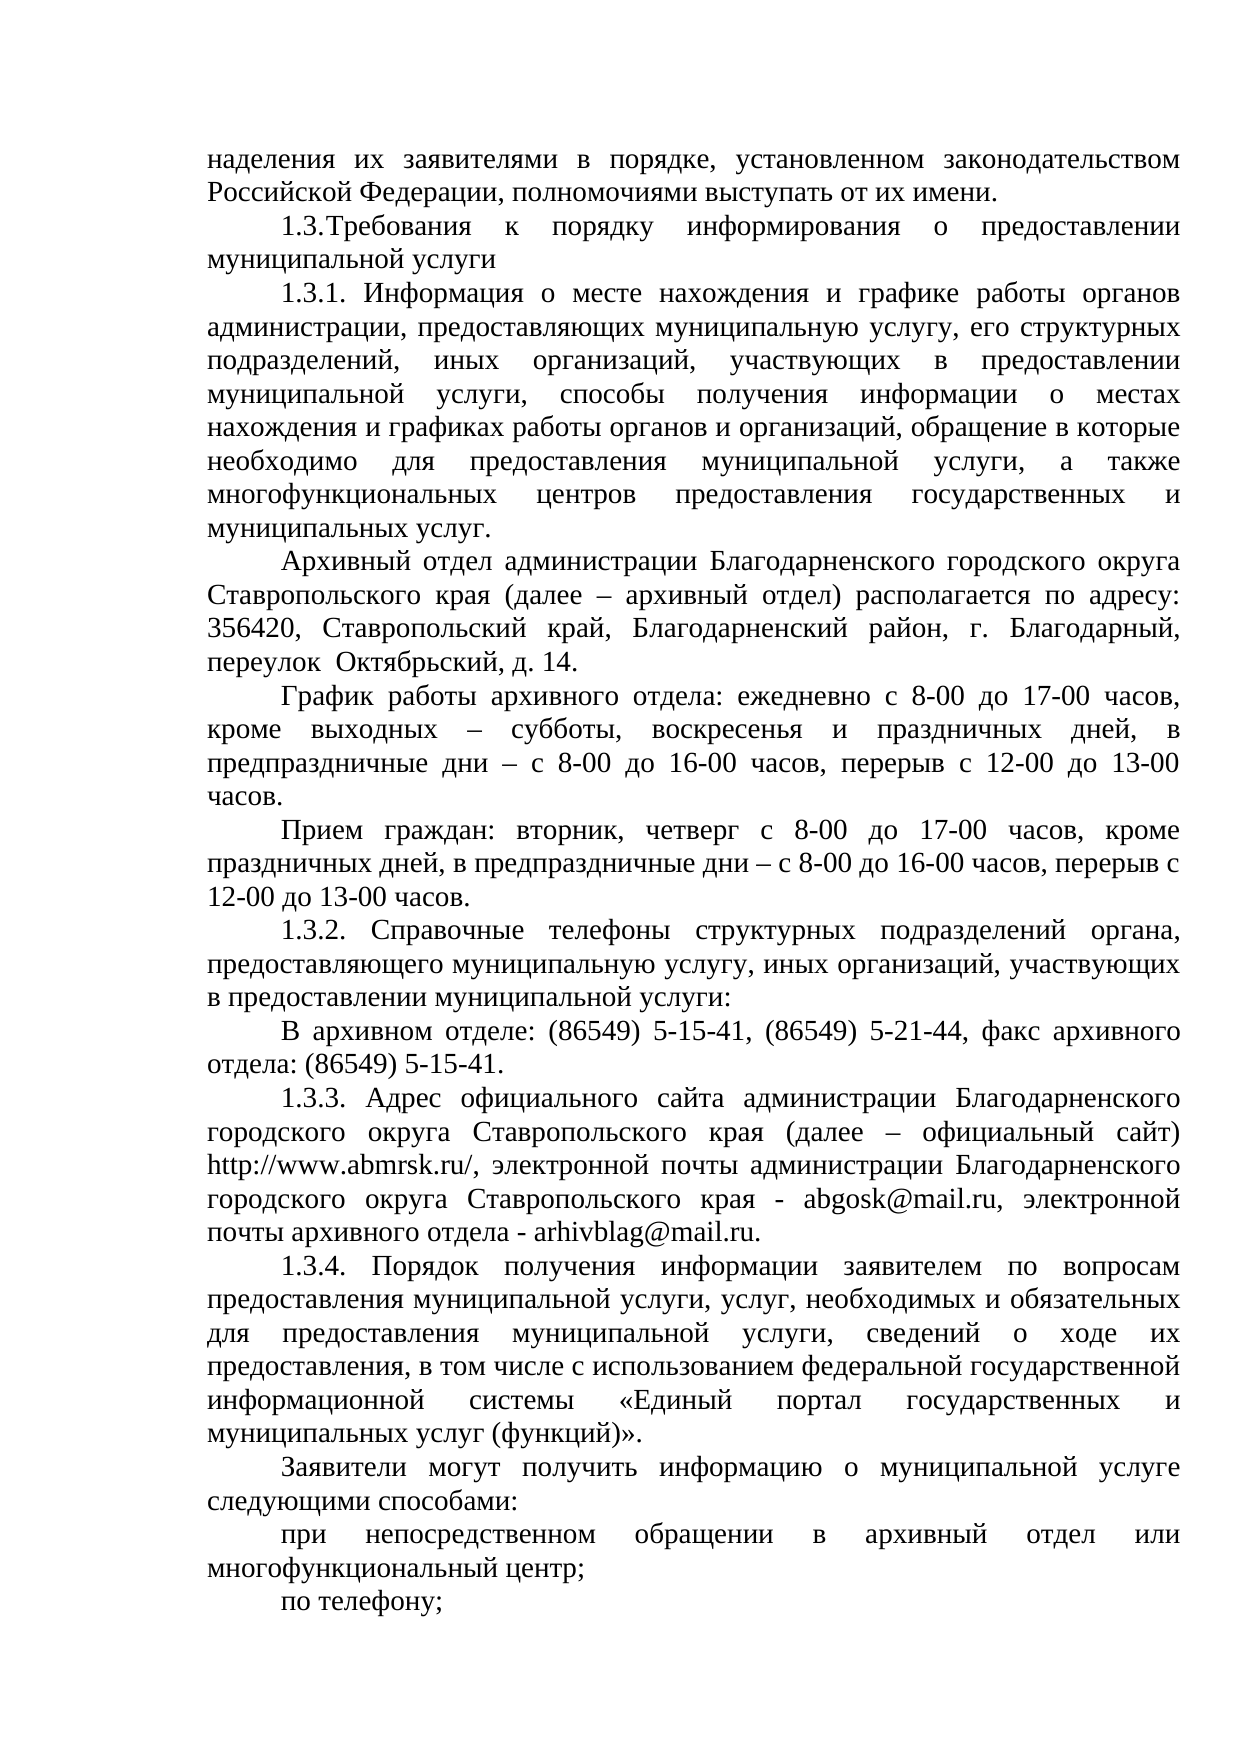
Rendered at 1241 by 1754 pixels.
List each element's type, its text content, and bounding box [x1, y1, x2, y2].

text График работы архивного отдела: ежедневно с 8-00 до 17-00 часов, кроме выходных – субботы, воскресенья и праздничных дней, в предпраздничные дни – с 8-00 до 16-00 часов, перерыв с 12-00 до 13-00 часов. [207, 678, 1181, 812]
text Архивный отдел администрации Благодарненского городского округа Ставропольского края (далее – архивный отдел) располагается по адресу: 356420, Ставропольский край, Благодарненский район, г. Благодарный, переулок Октябрьский, д. 14. [207, 543, 1181, 678]
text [207, 141, 1181, 208]
text 1.3.2. Справочные телефоны структурных подразделений органа, предоставляющего муниципальную услугу, иных организаций, участвующих в предоставлении муниципальной услуги: [207, 912, 1181, 1013]
text В архивном отделе: (86549) 5-15-41, (86549) 5-21-44, факс архивного отдела: (86549) 5-15-41. [207, 1013, 1181, 1080]
list 1.3.1. Информация о месте нахождения и графике работы органов администрации, предоставляющих муниципальную услугу, его структурных подразделений, иных организаций, участвующих в предоставлении муниципальной услуги, способы получения информации о местах нахождения и графиках работы органов и организаций, обращение в которые необходимо для предоставления муниципальной услуги, а также многофункциональных центров предоставления государственных и муниципальных услуг. [207, 275, 1181, 543]
text при непосредственном обращении в архивный отдел или многофункциональный центр; [207, 1516, 1181, 1583]
list Требования к порядку информирования о предоставлении муниципальной услуги [207, 208, 1181, 275]
text Прием граждан: вторник, четверг с 8-00 до 17-00 часов, кроме праздничных дней, в предпраздничные дни – с 8-00 до 16-00 часов, перерыв с 12-00 до 13-00 часов. [207, 812, 1181, 912]
text 1.3.4. Порядок получения информации заявителем по вопросам предоставления муниципальной услуги, услуг, необходимых и обязательных для предоставления муниципальной услуги, сведений о ходе их предоставления, в том числе с использованием федеральной государственной информационной системы «Единый портал государственных и муниципальных услуг (функций)». [207, 1248, 1181, 1449]
text по телефону; [207, 1583, 1181, 1617]
text 1.3.3. Адрес официального сайта администрации Благодарненского городского округа Ставропольского края (далее – официальный сайт) http://www.abmrsk.ru/, электронной почты администрации Благодарненского городского округа Ставропольского края - abgosk@mail.ru, электронной почты архивного отдела - arhivblag@mail.ru. [207, 1080, 1181, 1248]
text Заявители могут получить информацию о муниципальной услуге следующими способами: [207, 1449, 1181, 1516]
